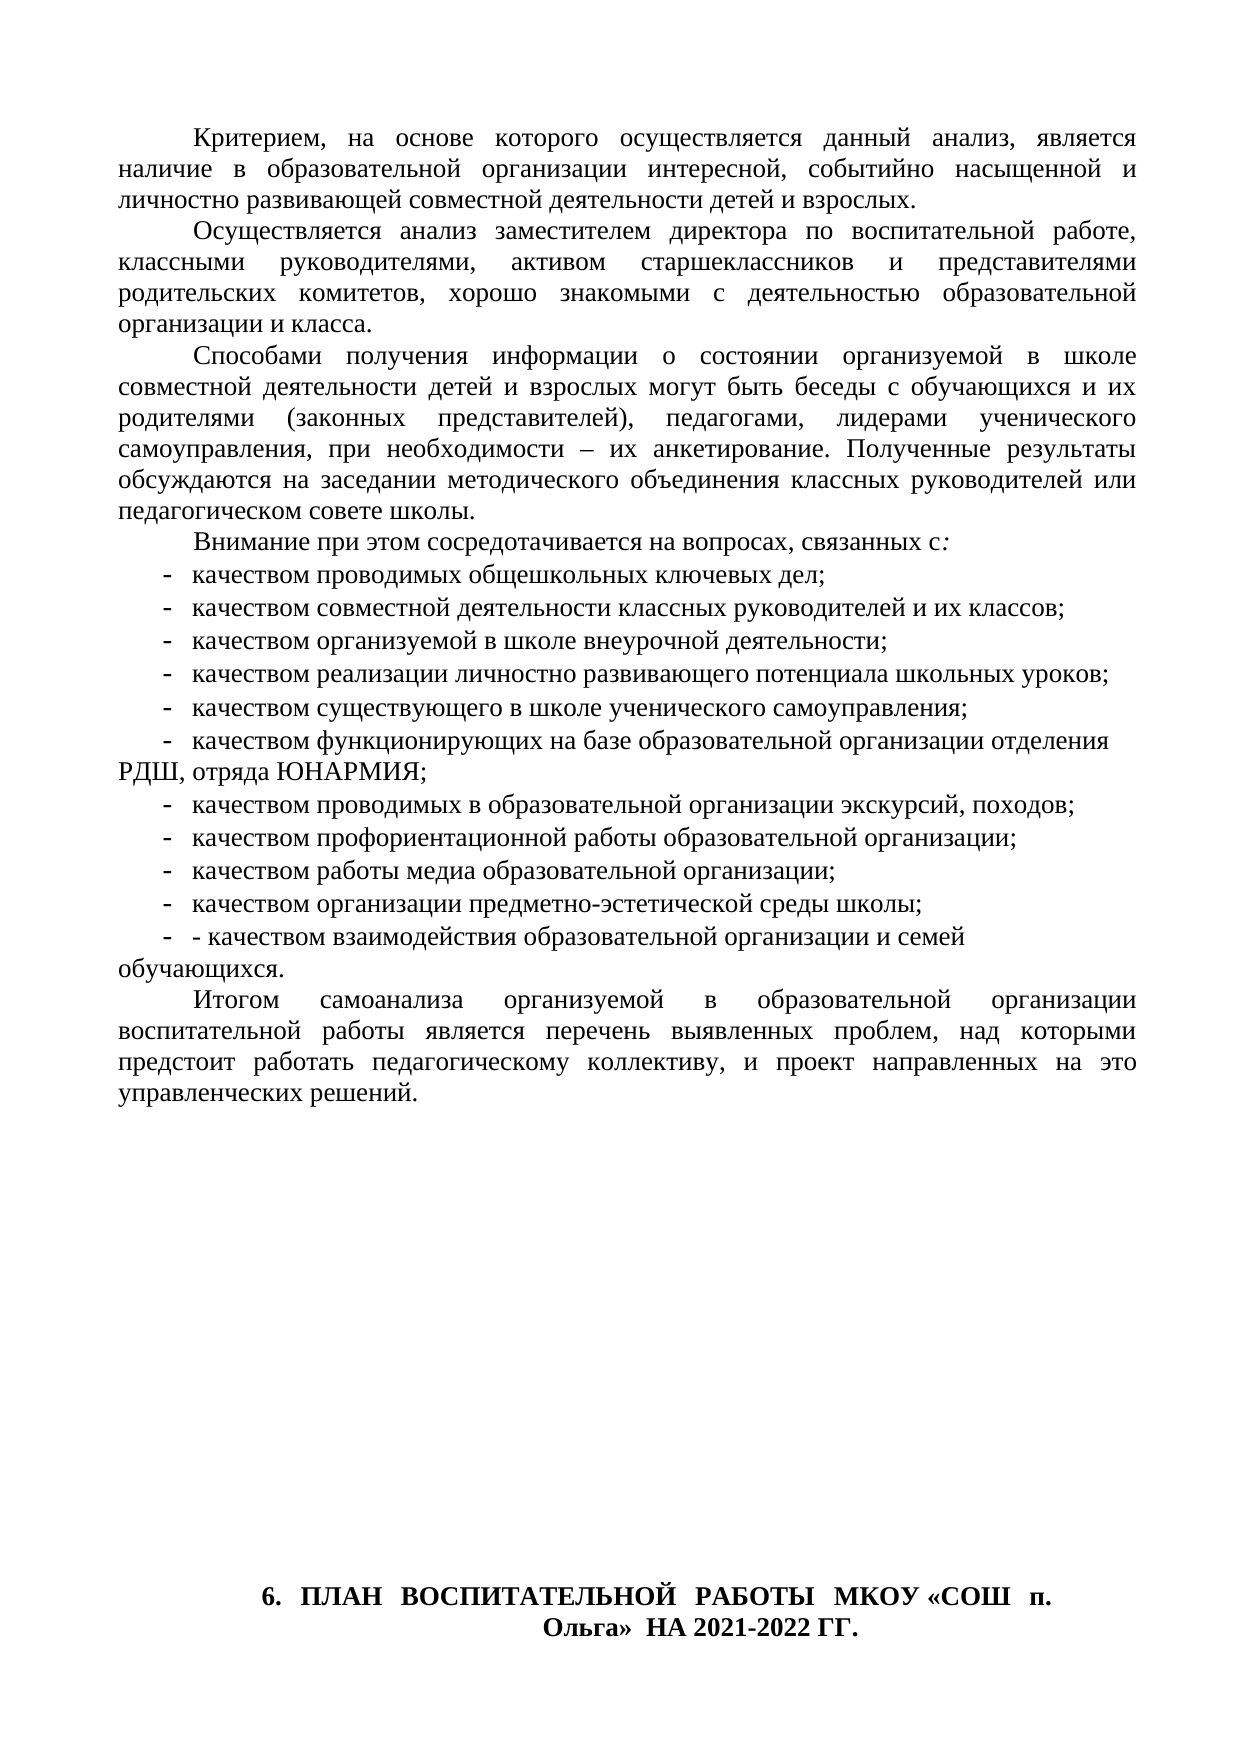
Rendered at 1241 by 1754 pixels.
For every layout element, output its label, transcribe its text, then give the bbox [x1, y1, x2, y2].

text Способами получения информации о состоянии организуемой в школе совместной деятельности детей и взрослых могут быть беседы с обучающихся и их родителями (законных представителей), педагогами, лидерами ученического самоуправления, при необходимости – их анкетирование. Полученные результаты обсуждаются на заседании методического объединения классных руководителей или педагогическом совете школы. [118, 339, 1138, 526]
list качеством проводимых общешкольных ключевых дел; [162, 557, 1161, 590]
list качеством проводимых в образовательной организации экскурсий, походов; [162, 787, 1161, 820]
list качеством реализации личностно развивающего потенциала школьных уроков; [162, 656, 1161, 689]
list качеством организуемой в школе внеурочной деятельности; [162, 623, 1161, 656]
list качеством организации предметно-эстетической среды школы; [118, 886, 1138, 919]
text Критерием, на основе которого осуществляется данный анализ, является наличие в образовательной организации интересной, событийно насыщенной и личностно развивающей совместной деятельности детей и взрослых. [118, 121, 1138, 214]
text Итогом самоанализа организуемой в образовательной организации воспитательной работы является перечень выявленных проблем, над которыми предстоит работать педагогическому коллективу, и проект направленных на это управленческих решений. [118, 983, 1138, 1108]
list качеством профориентационной работы образовательной организации; [162, 820, 1161, 853]
list качеством работы медиа образовательной организации; [162, 853, 1161, 886]
text Внимание при этом сосредотачивается на вопросах, связанных с: [193, 526, 1161, 557]
text Осуществляется анализ заместителем директора по воспитательной работе, классными руководителями, активом старшеклассников и представителями родительских комитетов, хорошо знакомыми с деятельностью образовательной организации и класса. [118, 214, 1138, 339]
list качеством совместной деятельности классных руководителей и их классов; [162, 590, 1161, 623]
list качеством функционирующих на базе образовательной организации отделения РДШ, отряда ЮНАРМИЯ; [118, 723, 1137, 786]
list - качеством взаимодействия образовательной организации и семей обучающихся. [118, 919, 1138, 983]
subtitle 6. ПЛАН ВОСПИТАТЕЛЬНОЙ РАБОТЫ МКОУ «СОШ п. Ольга» НА 2021-2022 ГГ. [261, 1580, 1052, 1642]
list качеством существующего в школе ученического самоуправления; [162, 689, 1161, 723]
